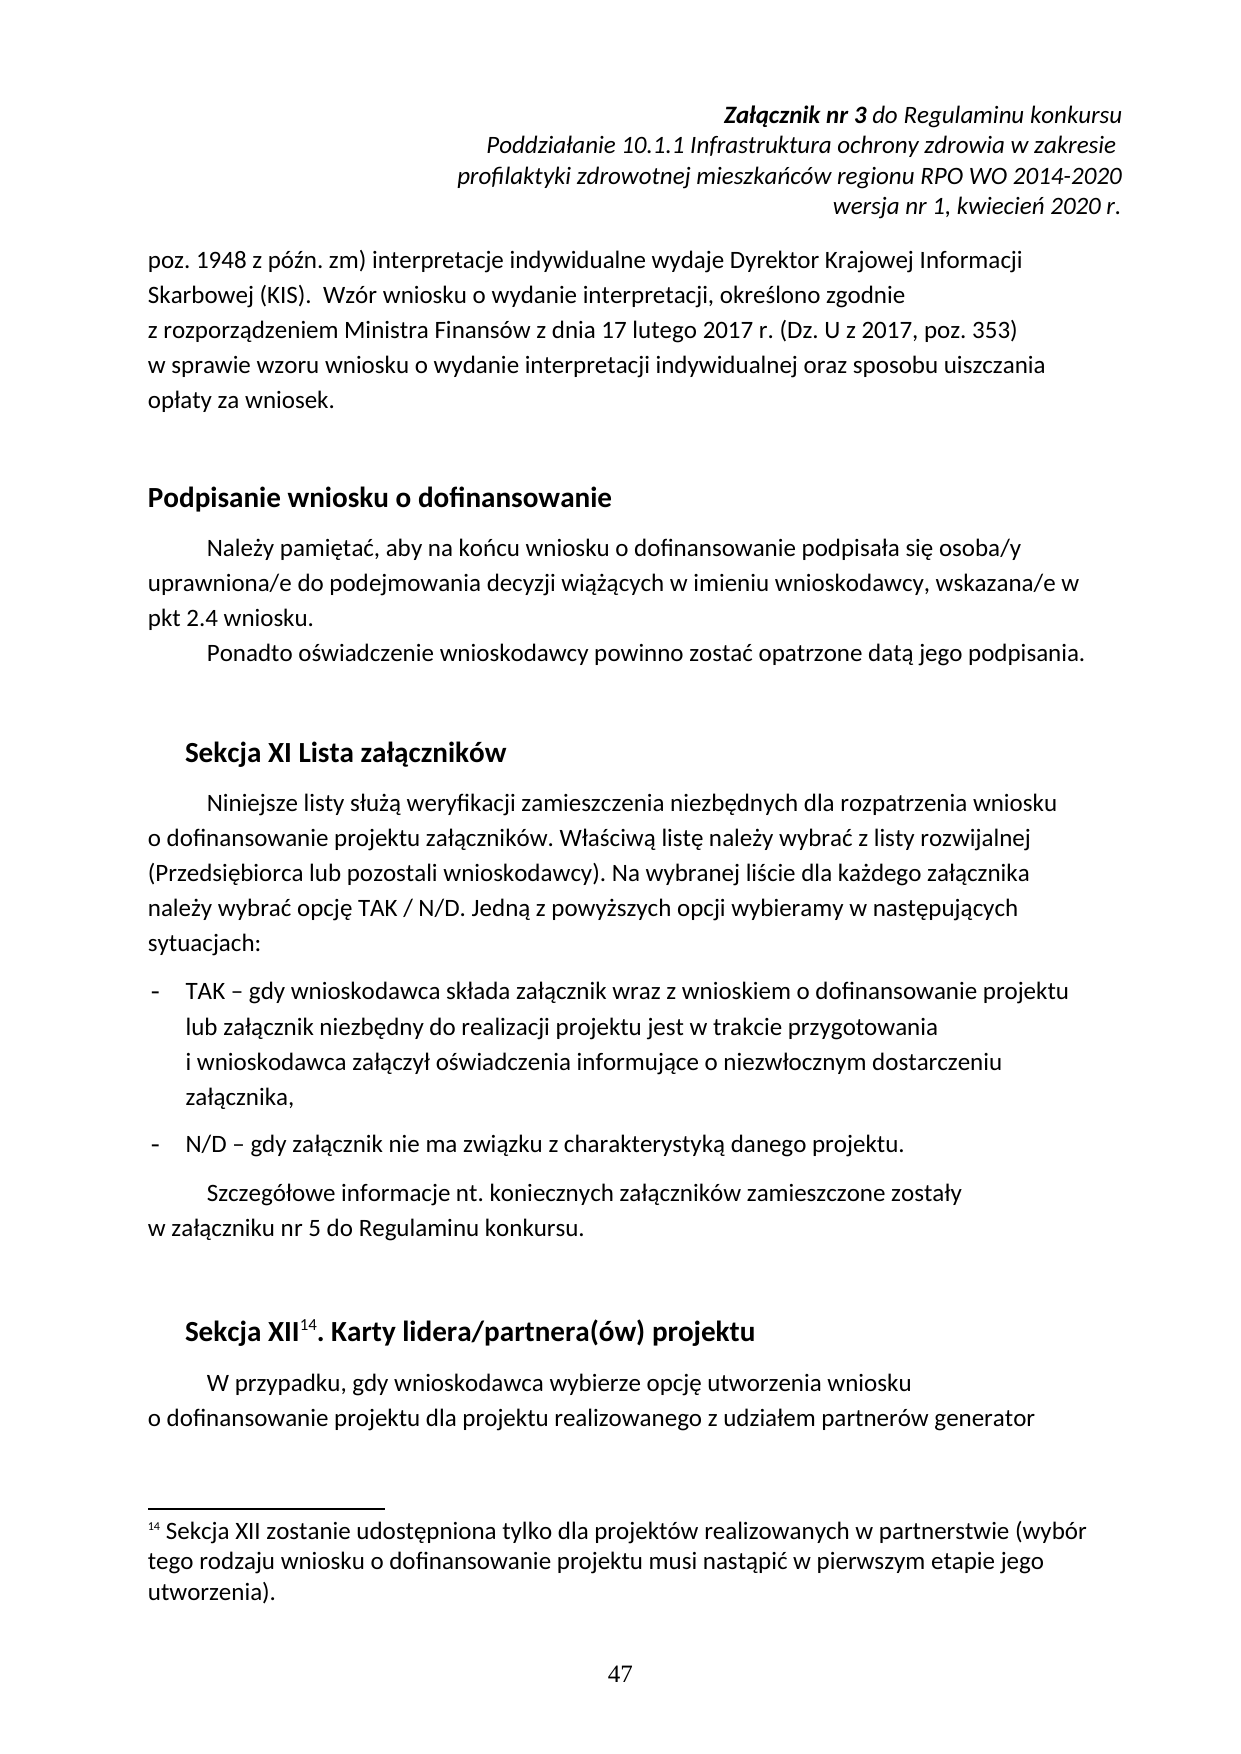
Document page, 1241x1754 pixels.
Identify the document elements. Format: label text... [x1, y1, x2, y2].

text Szczegółowe informacje nt. koniecznych załączników zamieszczone zostały w załączniku nr 5 do Regulaminu konkursu. [148, 1178, 1093, 1243]
text Należy pamiętać, aby na końcu wniosku o dofinansowanie podpisała się osoba/y uprawniona/e do podejmowania decyzji wiążących w imieniu wnioskodawcy, wskazana/e w pkt 2.4 wniosku. [148, 532, 1093, 633]
text Niniejsze listy służą weryfikacji zamieszczenia niezbędnych dla rozpatrzenia wniosku o dofinansowanie projektu załączników. Właściwą listę należy wybrać z listy rozwijalnej (Przedsiębiorca lub pozostali wnioskodawcy). Na wybranej liście dla każdego załącznika należy wybrać opcję TAK / N/D. Jedną z powyższych opcji wybieramy w następujących sytuacjach: [148, 787, 1093, 958]
text Ponadto oświadczenie wnioskodawcy powinno zostać opatrzone datą jego podpisania. [148, 637, 1093, 668]
list N/D – gdy załącznik nie ma związku z charakterystyką danego projektu. [148, 1129, 1093, 1160]
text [148, 244, 1093, 414]
subtitle Sekcja XI Lista załączników [185, 734, 1093, 769]
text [148, 1367, 1093, 1432]
subtitle Sekcja XII. Karty lidera/partnera(ów) projektu [185, 1313, 1093, 1349]
list TAK – gdy wnioskodawca składa załącznik wraz z wnioskiem o dofinansowanie projektu lub załącznik niezbędny do realizacji projektu jest w trakcie przygotowania i wnioskodawca załączył oświadczenia informujące o niezwłocznym dostarczeniu załącznika, [148, 975, 1093, 1112]
subtitle Podpisanie wniosku o dofinansowanie [148, 479, 1093, 514]
